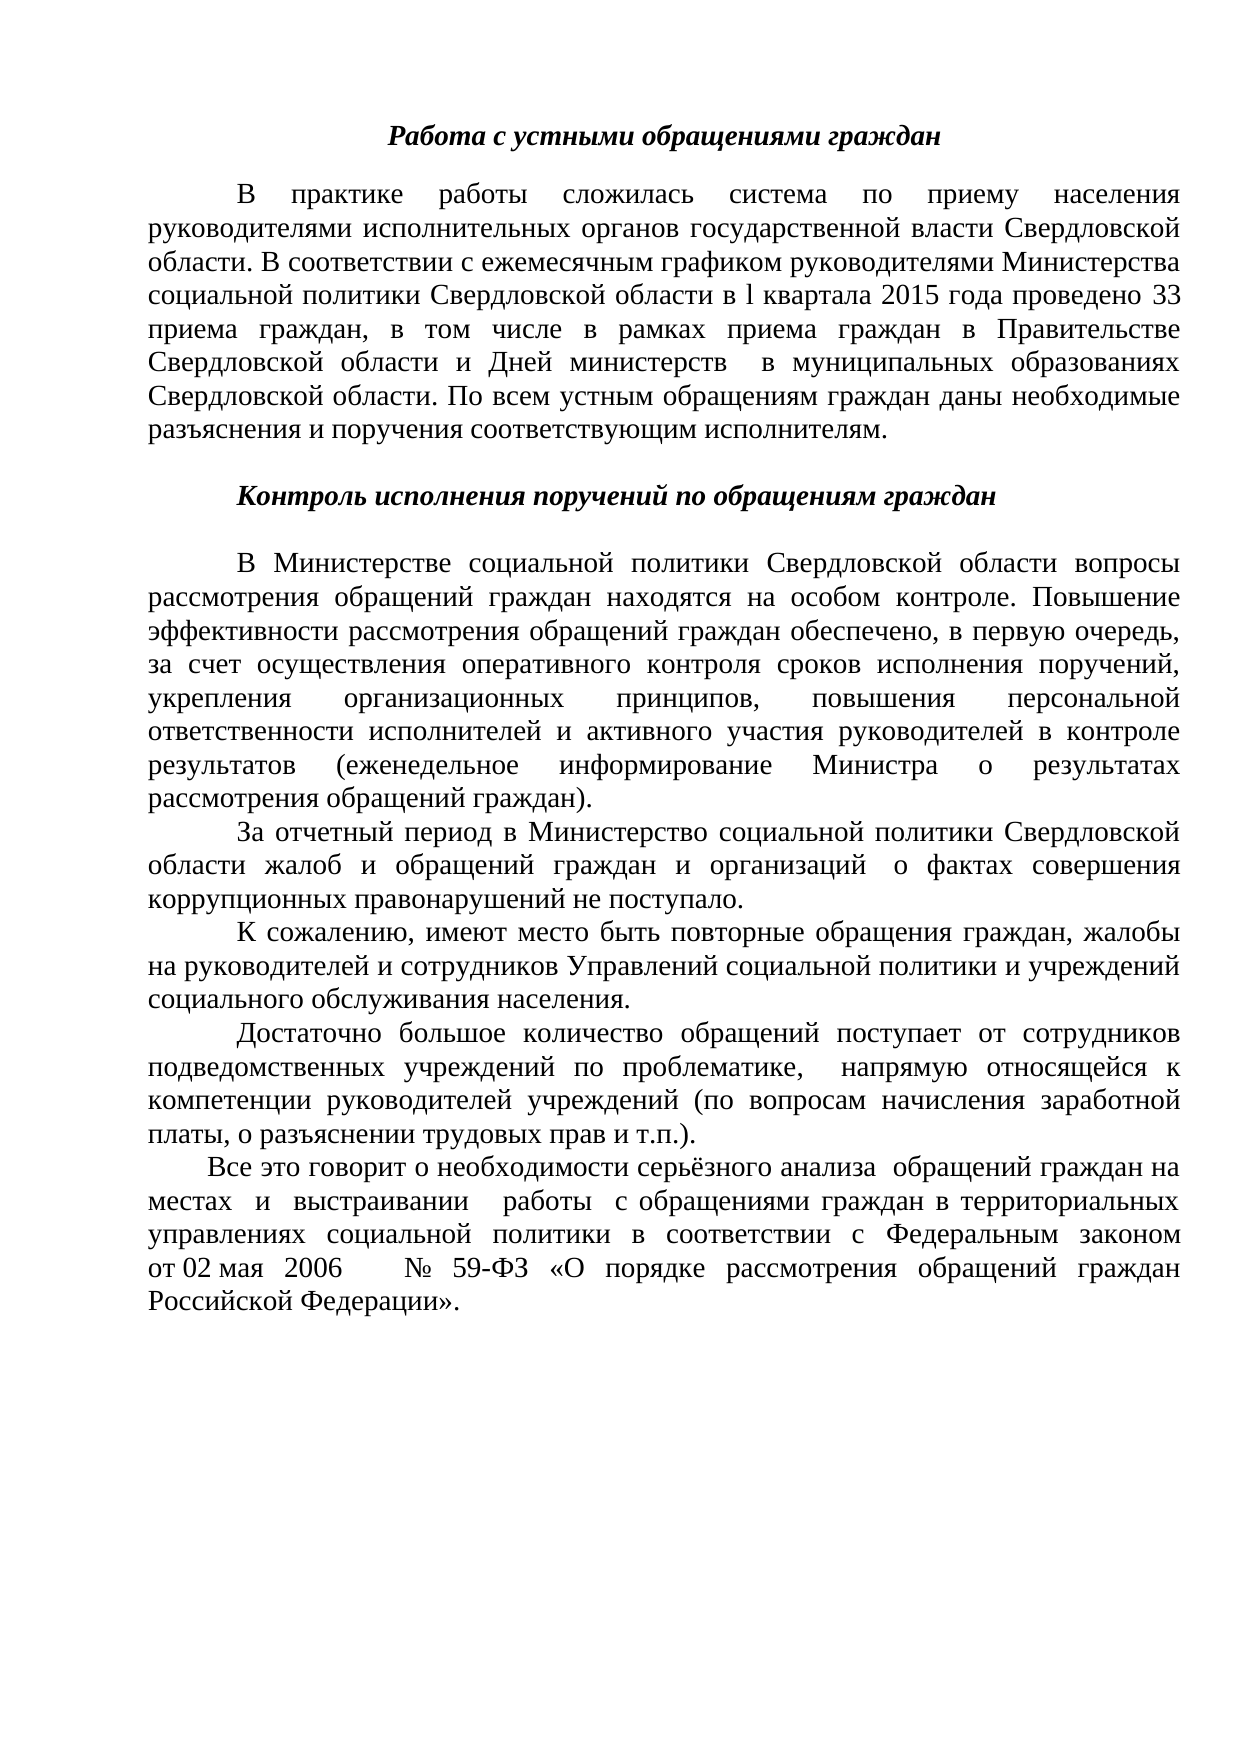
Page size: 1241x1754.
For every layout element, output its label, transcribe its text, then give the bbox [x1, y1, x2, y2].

text Контроль исполнения поручений по обращениям граждан [148, 478, 1181, 512]
text В практике работы сложилась система по приему населения руководителями исполнительных органов государственной власти Свердловской области. В соответствии с ежемесячным графиком руководителями Министерства социальной политики Свердловской области в l квартала 2015 года проведено 33 приема граждан, в том числе в рамках приема граждан в Правительстве Свердловской области и Дней министерств в муниципальных образованиях Свердловской области. По всем устным обращениям граждан даны необходимые разъяснения и поручения соответствующим исполнителям. [148, 177, 1181, 445]
text Все это говорит о необходимости серьёзного анализа обращений граждан на местах и выстраивании работы с обращениями граждан в территориальных управлениях социальной политики в соответствии с Федеральным законом от 02 мая 2006 № 59-ФЗ «О порядке рассмотрения обращений граждан Российской Федерации». [148, 1149, 1181, 1317]
text За отчетный период в Министерство социальной политики Свердловской области жалоб и обращений граждан и организаций о фактах совершения коррупционных правонарушений не поступало. [148, 814, 1181, 914]
text Достаточно большое количество обращений поступает от сотрудников подведомственных учреждений по проблематике, напрямую относящейся к компетенции руководителей учреждений (по вопросам начисления заработной платы, о разъяснении трудовых прав и т.п.). [148, 1015, 1181, 1149]
text Работа с устными обращениями граждан [148, 118, 1181, 152]
text К сожалению, имеют место быть повторные обращения граждан, жалобы на руководителей и сотрудников Управлений социальной политики и учреждений социального обслуживания населения. [148, 914, 1181, 1015]
text В Министерстве социальной политики Свердловской области вопросы рассмотрения обращений граждан находятся на особом контроле. Повышение эффективности рассмотрения обращений граждан обеспечено, в первую очередь, за счет осуществления оперативного контроля сроков исполнения поручений, укрепления организационных принципов, повышения персональной ответственности исполнителей и активного участия руководителей в контроле результатов (еженедельное информирование Министра о результатах рассмотрения обращений граждан). [148, 546, 1181, 814]
